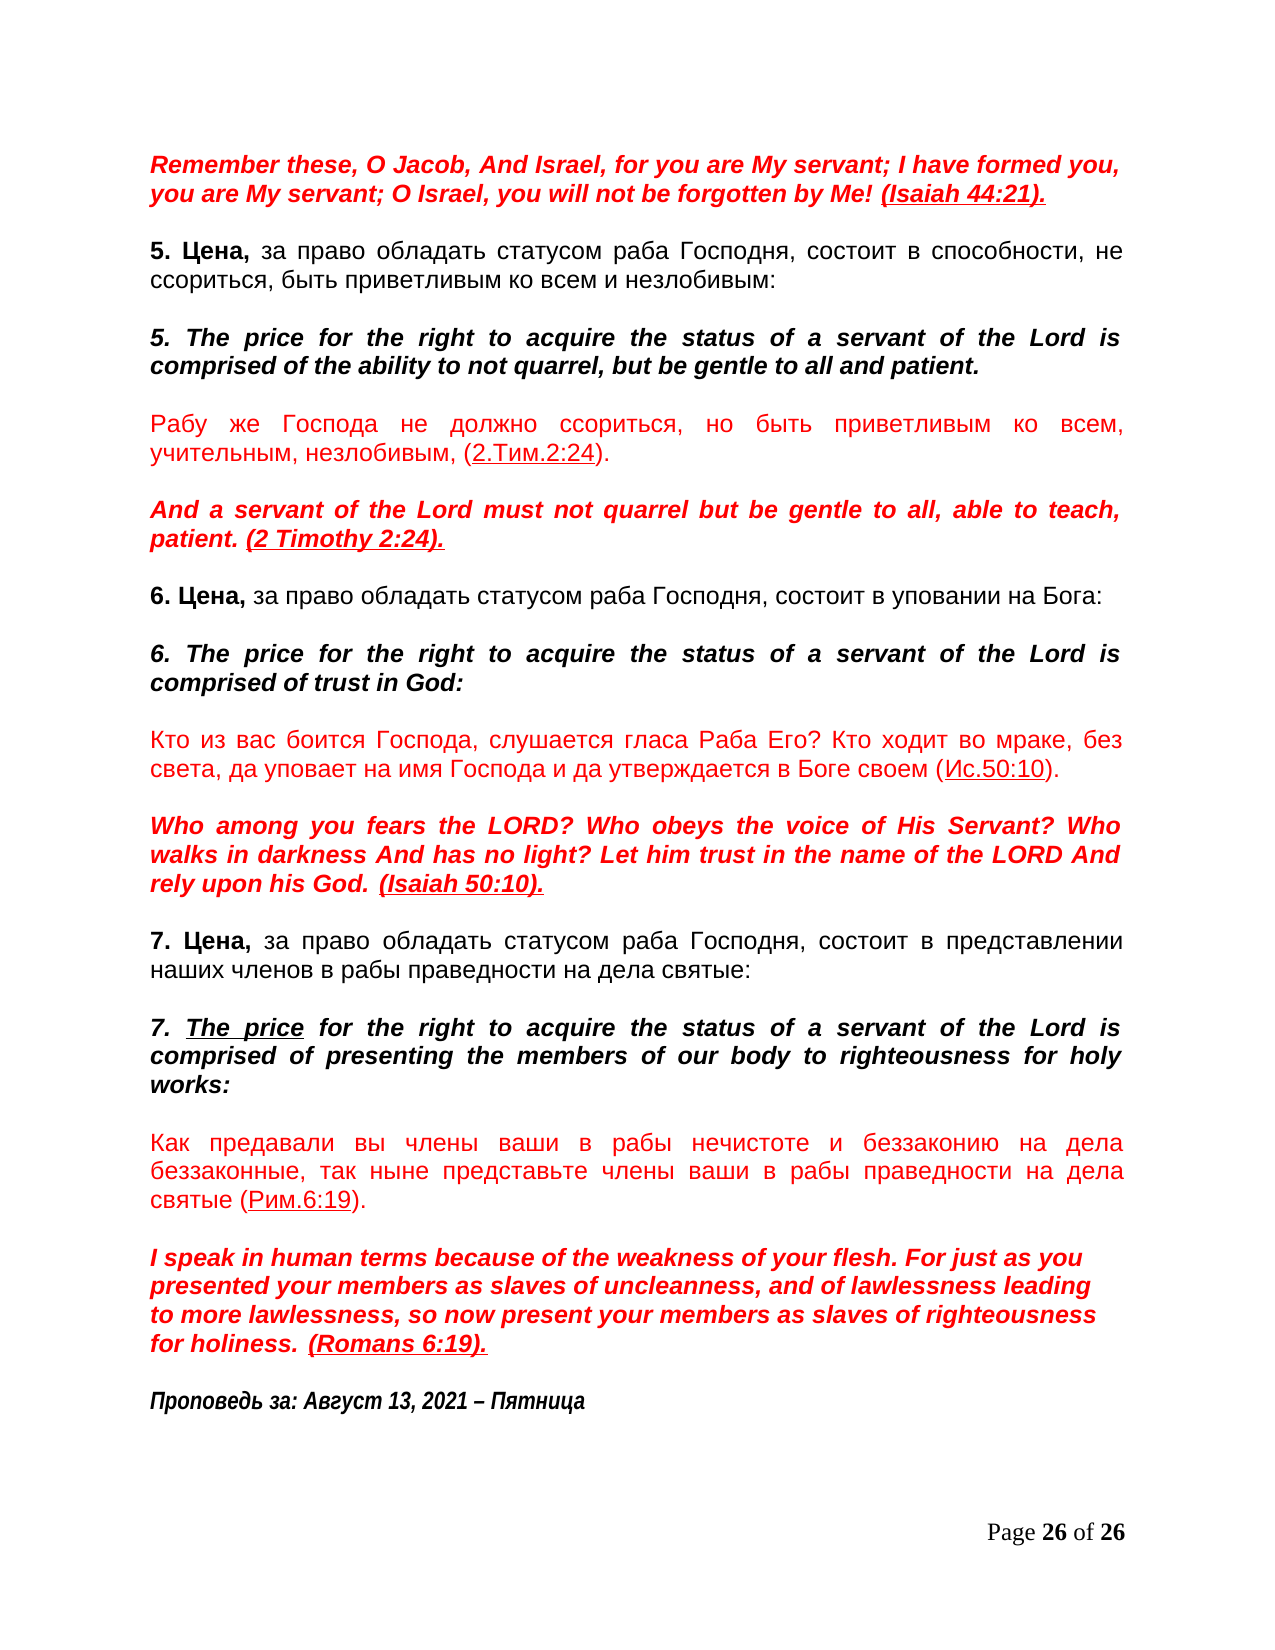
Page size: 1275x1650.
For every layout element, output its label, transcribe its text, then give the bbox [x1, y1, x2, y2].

text Рабу же Господа не должно ссориться, но быть приветливым ко всем, учительным, незлобивым, (2.Тим.2:24). [150, 409, 1125, 466]
text 5. The price for the right to acquire the status of a servant of the Lord is comprised of the ability to not quarrel, but be gentle to all and patient. [150, 322, 1125, 380]
text 7. The price for the right to acquire the status of a servant of the Lord is comprised of presenting the members of our body to righteousness for holy works: [150, 1012, 1125, 1099]
text Remember these, O Jacob, And Israel, for you are My servant; I have formed you, you are My servant; O Israel, you will not be forgotten by Me! (Isaiah 44:21). [150, 150, 1125, 207]
text Who among you fears the LORD? Who obeys the voice of His Servant? Who walks in darkness And has no light? Let him trust in the name of the LORD And rely upon his God. (Isaiah 50:10). [150, 811, 1125, 897]
text I speak in human terms because of the weakness of your flesh. For just as you presented your members as slaves of uncleanness, and of lawlessness leading to more lawlessness, so now present your members as slaves of righteousness for holiness. (Romans 6:19). [150, 1242, 1125, 1357]
text 6. Цена, за право обладать статусом раба Господня, состоит в уповании на Бога: [150, 581, 1125, 610]
text 6. The price for the right to acquire the status of a servant of the Lord is comprised of trust in God: [150, 639, 1125, 696]
text Проповедь за: Август 13, 2021 – Пятница [150, 1386, 1125, 1415]
text Как предавали вы члены ваши в рабы нечистоте и беззаконию на дела беззаконные, так ныне представьте члены ваши в рабы праведности на дела святые (Рим.6:19). [150, 1127, 1125, 1214]
text And a servant of the Lord must not quarrel but be gentle to all, able to teach, patient. (2 Timothy 2:24). [150, 495, 1125, 552]
text 5. Цена, за право обладать статусом раба Господня, состоит в способности, не ссориться, быть приветливым ко всем и незлобивым: [150, 236, 1125, 294]
text 7. Цена, за право обладать статусом раба Господня, состоит в представлении наших членов в рабы праведности на дела святые: [150, 926, 1125, 984]
text Кто из вас боится Господа, слушается гласа Раба Его? Кто ходит во мраке, без света, да уповает на имя Господа и да утверждается в Боге своем (Ис.50:10). [150, 725, 1125, 782]
